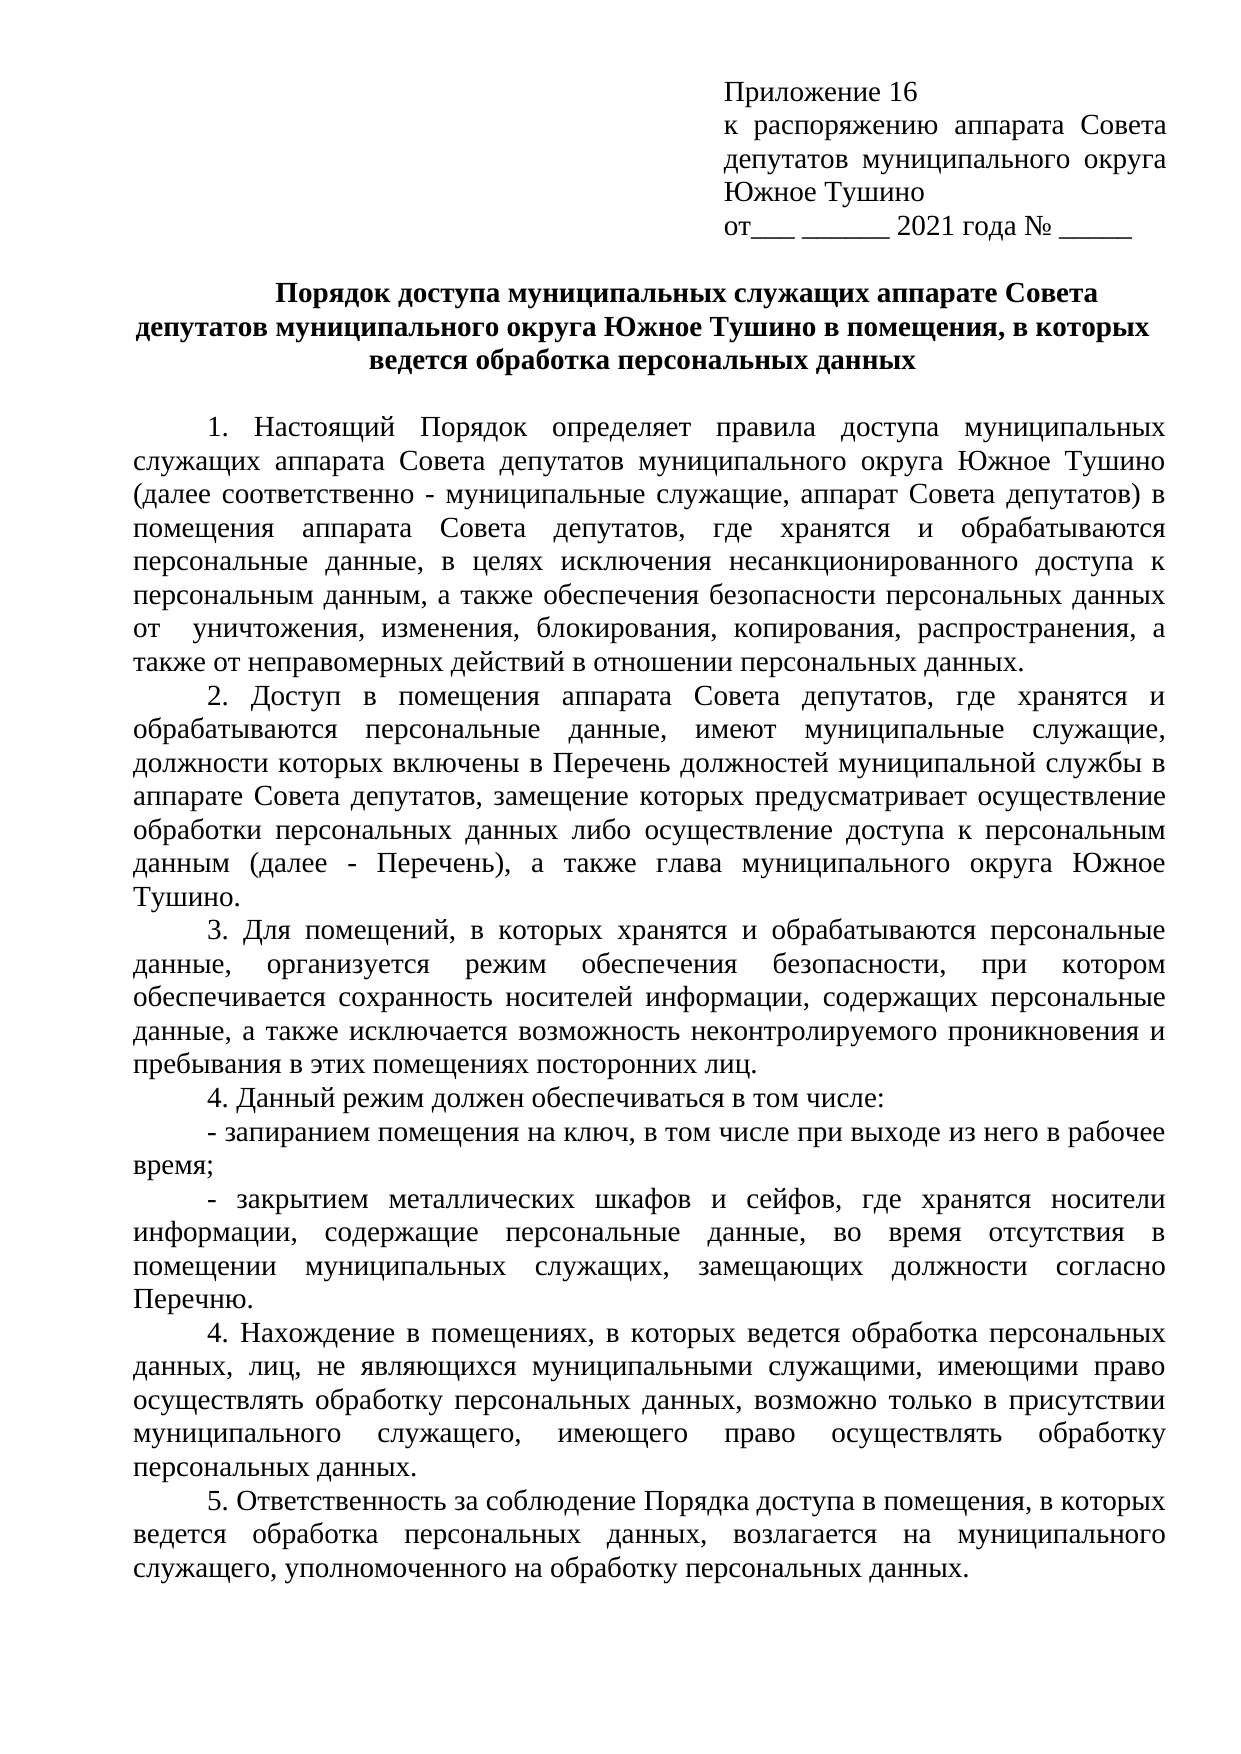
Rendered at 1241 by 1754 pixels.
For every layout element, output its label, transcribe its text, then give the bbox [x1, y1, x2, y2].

text 4. Данный режим должен обеспечиваться в том числе: [133, 1080, 1167, 1114]
text 5. Ответственность за соблюдение Порядка доступа в помещения, в которых ведется обработка персональных данных, возлагается на муниципального служащего, уполномоченного на обработку персональных данных. [133, 1483, 1167, 1583]
text 1. Настоящий Порядок определяет правила доступа муниципальных служащих аппарата Совета депутатов муниципального округа Южное Тушино (далее соответственно - муниципальные служащие, аппарат Совета депутатов) в помещения аппарата Совета депутатов, где хранятся и обрабатываются персональные данные, в целях исключения несанкционированного доступа к персональным данным, а также обеспечения безопасности персональных данных от уничтожения, изменения, блокирования, копирования, распространения, а также от неправомерных действий в отношении персональных данных. [133, 409, 1167, 678]
text 4. Нахождение в помещениях, в которых ведется обработка персональных данных, лиц, не являющихся муниципальными служащими, имеющими право осуществлять обработку персональных данных, возможно только в присутствии муниципального служащего, имеющего право осуществлять обработку персональных данных. [133, 1315, 1167, 1483]
text - запиранием помещения на ключ, в том числе при выходе из него в рабочее время; [133, 1114, 1167, 1181]
text - закрытием металлических шкафов и сейфов, где хранятся носители информации, содержащие персональные данные, во время отсутствия в помещении муниципальных служащих, замещающих должности согласно Перечню. [133, 1181, 1167, 1315]
text к распоряжению аппарата Совета депутатов муниципального округа Южное Тушино [723, 107, 1167, 208]
text 2. Доступ в помещения аппарата Совета депутатов, где хранятся и обрабатываются персональные данные, имеют муниципальные служащие, должности которых включены в Перечень должностей муниципальной службы в аппарате Совета депутатов, замещение которых предусматривает осуществление обработки персональных данных либо осуществление доступа к персональным данным (далее - Перечень), а также глава муниципального округа Южное Тушино. [133, 678, 1167, 912]
text от___ ______ 2021 года № _____ [723, 208, 1167, 242]
text Порядок доступа муниципальных служащих аппарате Совета депутатов муниципального округа Южное Тушино в помещения, в которых ведется обработка персональных данных [118, 275, 1167, 376]
text Приложение 16 [723, 74, 1167, 107]
text 3. Для помещений, в которых хранятся и обрабатываются персональные данные, организуется режим обеспечения безопасности, при котором обеспечивается сохранность носителей информации, содержащих персональные данные, а также исключается возможность неконтролируемого проникновения и пребывания в этих помещениях посторонних лиц. [133, 912, 1167, 1080]
